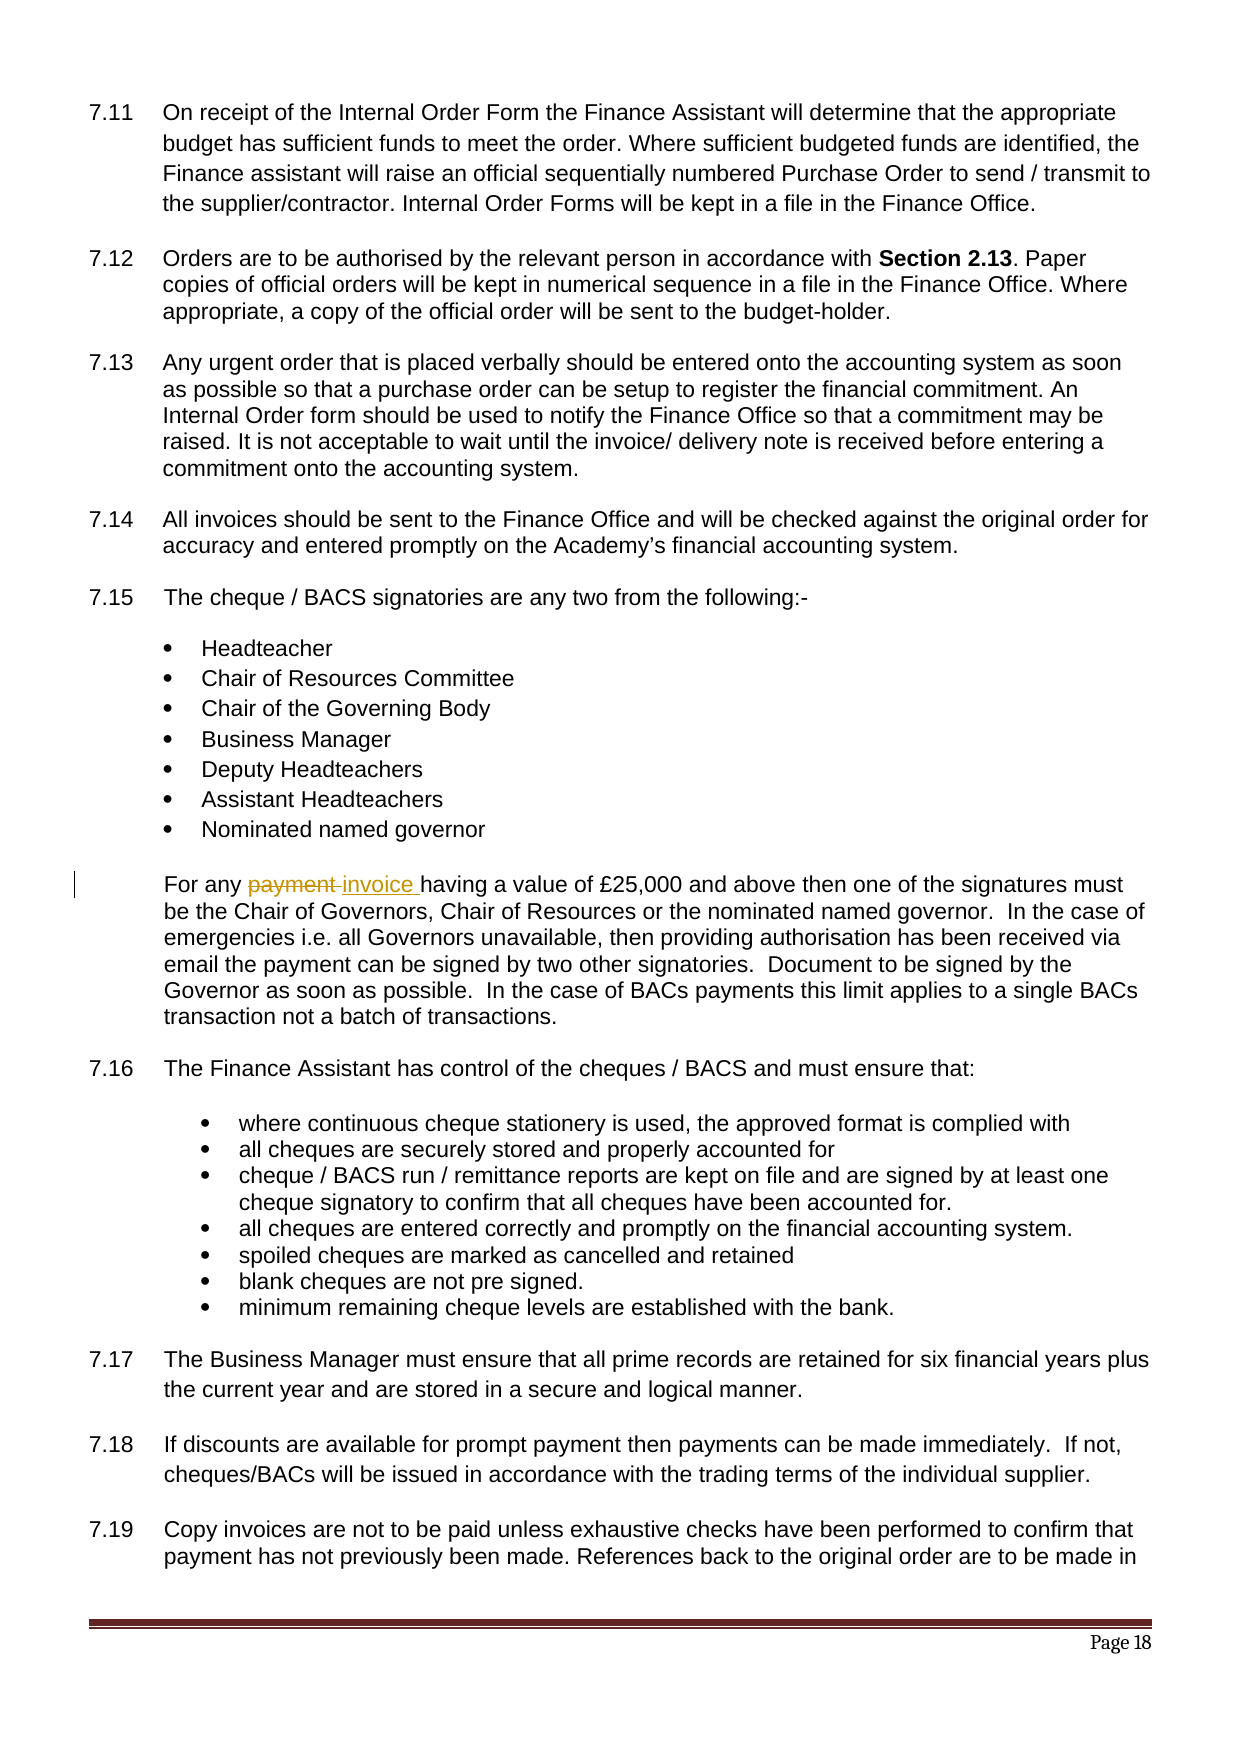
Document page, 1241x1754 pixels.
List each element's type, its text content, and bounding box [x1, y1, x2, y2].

text 7.13 Any urgent order that is placed verbally should be entered onto the accounting system as soon as possible so that a purchase order can be setup to register the financial commitment. An Internal Order form should be used to notify the Finance Office so that a commitment may be raised. It is not acceptable to wait until the invoice/ delivery note is received before entering a commitment onto the accounting system. [89, 349, 1152, 481]
list minimum remaining cheque levels are established with the bank. [201, 1294, 1152, 1321]
list Headteacher [164, 635, 1152, 661]
text 7.14 All invoices should be sent to the Finance Office and will be checked against the original order for accuracy and entered promptly on the Academy’s financial accounting system. [89, 506, 1152, 559]
text 7.17 The Business Manager must ensure that all prime records are retained for six financial years plus the current year and are stored in a secure and logical manner. [89, 1346, 1152, 1402]
list Assistant Headteachers [164, 786, 1152, 812]
list all cheques are securely stored and properly accounted for [201, 1136, 1152, 1162]
list blank cheques are not pre signed. [201, 1268, 1152, 1294]
text 7.12 Orders are to be authorised by the relevant person in accordance with Section 2.13. Paper copies of official orders will be kept in numerical sequence in a file in the Finance Office. Where appropriate, a copy of the official order will be sent to the budget-holder. [89, 245, 1152, 324]
text 7.15 The cheque / BACS signatories are any two from the following:- [89, 584, 1152, 610]
list Business Manager [164, 726, 1152, 752]
text 7.18 If discounts are available for prompt payment then payments can be made immediately. If not, cheques/BACs will be issued in accordance with the trading terms of the individual supplier. [89, 1431, 1152, 1488]
list where continuous cheque stationery is used, the approved format is complied with [201, 1110, 1152, 1136]
list spoiled cheques are marked as cancelled and retained [201, 1242, 1152, 1268]
list Chair of Resources Committee [164, 665, 1152, 692]
text For any having a value of £25,000 and above then one of the signatures must be the Chair of Governors, Chair of Resources or the nominated named governor. In the case of emergencies i.e. all Governors unavailable, then providing authorisation has been received via email the payment can be signed by two other signatories. Document to be signed by the Governor as soon as possible. In the case of BACs payments this limit applies to a single BACs transaction not a batch of transactions. [164, 871, 1152, 1029]
list Nominated named governor [164, 816, 1152, 843]
text 7.11 On receipt of the Internal Order Form the Finance Assistant will determine that the appropriate budget has sufficient funds to meet the order. Where sufficient budgeted funds are identified, the Finance assistant will raise an official sequentially numbered Purchase Order to send / transmit to the supplier/contractor. Internal Order Forms will be kept in a file in the Finance Office. [89, 99, 1152, 216]
list Chair of the Governing Body [164, 695, 1152, 722]
list Deputy Headteachers [164, 756, 1152, 782]
text 7.16 The Finance Assistant has control of the cheques / BACS and must ensure that: [89, 1054, 1152, 1081]
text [89, 1516, 1152, 1569]
list all cheques are entered correctly and promptly on the financial accounting system. [201, 1215, 1152, 1242]
list cheque / BACS run / remittance reports are kept on file and are signed by at least one cheque signatory to confirm that all cheques have been accounted for. [201, 1162, 1152, 1215]
